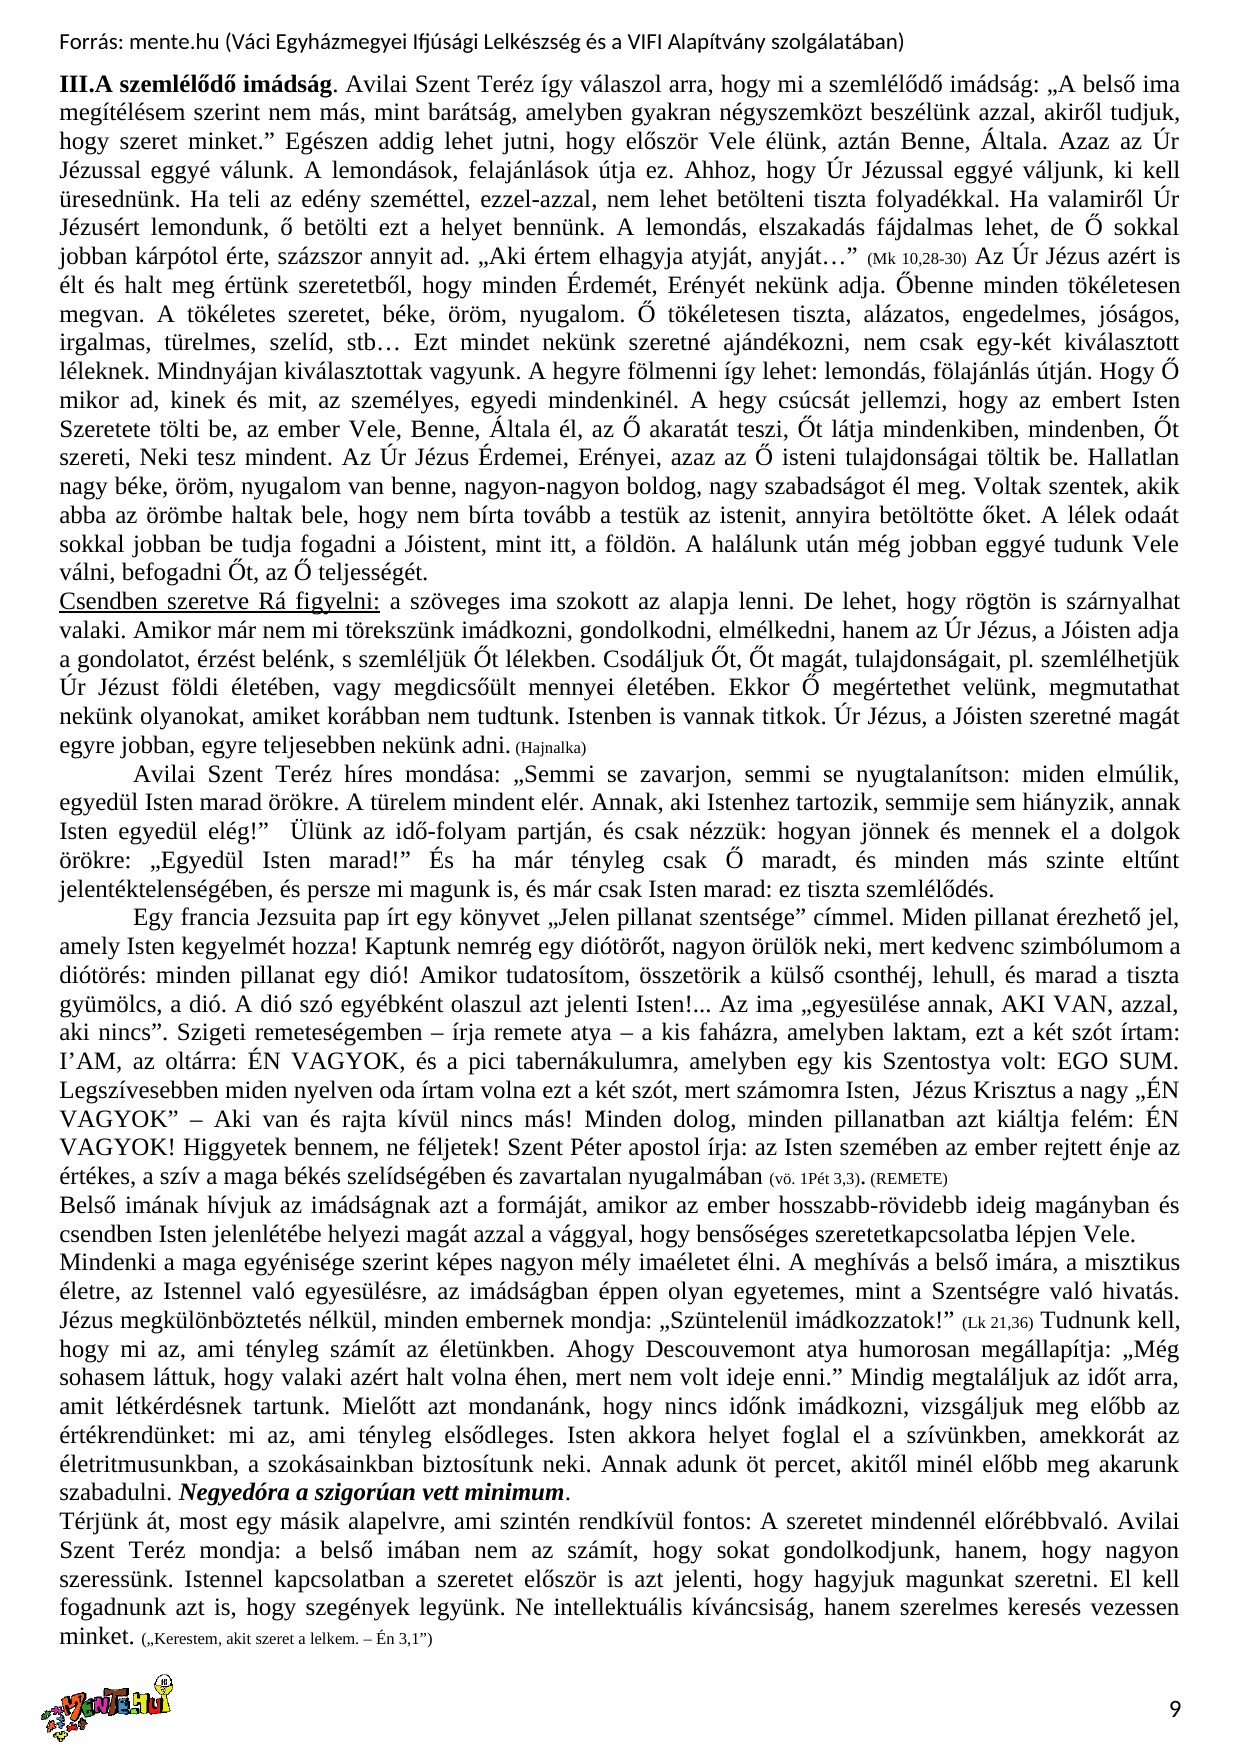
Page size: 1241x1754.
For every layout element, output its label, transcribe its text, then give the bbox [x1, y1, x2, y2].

text Egy francia Jezsuita pap írt egy könyvet „Jelen pillanat szentsége” címmel. Miden pillanat érezhető jel, amely Isten kegyelmét hozza! Kaptunk nemrég egy diótörőt, nagyon örülök neki, mert kedvenc szimbólumom a diótörés: minden pillanat egy dió! Amikor tudatosítom, összetörik a külső csonthéj, lehull, és marad a tiszta gyümölcs, a dió. A dió szó egyébként olaszul azt jelenti Isten!... Az ima „egyesülése annak, AKI VAN, azzal, aki nincs”. Szigeti remeteségemben – írja remete atya – a kis faházra, amelyben laktam, ezt a két szót írtam: I’AM, az oltárra: ÉN VAGYOK, és a pici tabernákulumra, amelyben egy kis Szentostya volt: EGO SUM. Legszívesebben miden nyelven oda írtam volna ezt a két szót, mert számomra Isten, Jézus Krisztus a nagy „ÉN VAGYOK” – Aki van és rajta kívül nincs más! Minden dolog, minden pillanatban azt kiáltja felém: ÉN VAGYOK! Higgyetek bennem, ne féljetek! Szent Péter apostol írja: az Isten szemében az ember rejtett énje az értékes, a szív a maga békés szelídségében és zavartalan nyugalmában (vö. 1Pét 3,3). (REMETE) [59, 902, 1181, 1190]
text Mindenki a maga egyénisége szerint képes nagyon mély imaéletet élni. A meghívás a belső imára, a misztikus életre, az Istennel való egyesülésre, az imádságban éppen olyan egyetemes, mint a Szentségre való hivatás. Jézus megkülönböztetés nélkül, minden embernek mondja: „Szüntelenül imádkozzatok!” (Lk 21,36) Tudnunk kell, hogy mi az, ami tényleg számít az életünkben. Ahogy Descouvemont atya humorosan megállapítja: „Még sohasem láttuk, hogy valaki azért halt volna éhen, mert nem volt ideje enni.” Mindig megtaláljuk az időt arra, amit létkérdésnek tartunk. Mielőtt azt mondanánk, hogy nincs időnk imádkozni, vizsgáljuk meg előbb az értékrendünket: mi az, ami tényleg elsődleges. Isten akkora helyet foglal el a szívünkben, amekkorát az életritmusunkban, a szokásainkban biztosítunk neki. Annak adunk öt percet, akitől minél előbb meg akarunk szabadulni. Negyedóra a szigorúan vett minimum. [59, 1247, 1181, 1506]
text Térjünk át, most egy másik alapelvre, ami szintén rendkívül fontos: A szeretet mindennél előrébbvaló. Avilai Szent Teréz mondja: a belső imában nem az számít, hogy sokat gondolkodjunk, hanem, hogy nagyon szeressünk. Istennel kapcsolatban a szeretet először is azt jelenti, hogy hagyjuk magunkat szeretni. El kell fogadnunk azt is, hogy szegények legyünk. Ne intellektuális kíváncsiság, hanem szerelmes keresés vezessen minket. („Kerestem, akit szeret a lelkem. – Én 3,1”) [59, 1506, 1181, 1650]
text Belső imának hívjuk az imádságnak azt a formáját, amikor az ember hosszabb-rövidebb ideig magányban és csendben Isten jelenlétébe helyezi magát azzal a vággyal, hogy bensőséges szeretetkapcsolatba lépjen Vele. [59, 1190, 1181, 1247]
text III.A szemlélődő imádság. Avilai Szent Teréz így válaszol arra, hogy mi a szemlélődő imádság: „A belső ima megítélésem szerint nem más, mint barátság, amelyben gyakran négyszemközt beszélünk azzal, akiről tudjuk, hogy szeret minket.” Egészen addig lehet jutni, hogy először Vele élünk, aztán Benne, Általa. Azaz az Úr Jézussal eggyé válunk. A lemondások, felajánlások útja ez. Ahhoz, hogy Úr Jézussal eggyé váljunk, ki kell üresednünk. Ha teli az edény szeméttel, ezzel-azzal, nem lehet betölteni tiszta folyadékkal. Ha valamiről Úr Jézusért lemondunk, ő betölti ezt a helyet bennünk. A lemondás, elszakadás fájdalmas lehet, de Ő sokkal jobban kárpótol érte, százszor annyit ad. „Aki értem elhagyja atyját, anyját…” (Mk 10,28-30) Az Úr Jézus azért is élt és halt meg értünk szeretetből, hogy minden Érdemét, Erényét nekünk adja. Őbenne minden tökéletesen megvan. A tökéletes szeretet, béke, öröm, nyugalom. Ő tökéletesen tiszta, alázatos, engedelmes, jóságos, irgalmas, türelmes, szelíd, stb… Ezt mindet nekünk szeretné ajándékozni, nem csak egy-két kiválasztott léleknek. Mindnyájan kiválasztottak vagyunk. A hegyre fölmenni így lehet: lemondás, fölajánlás útján. Hogy Ő mikor ad, kinek és mit, az személyes, egyedi mindenkinél. A hegy csúcsát jellemzi, hogy az embert Isten Szeretete tölti be, az ember Vele, Benne, Általa él, az Ő akaratát teszi, Őt látja mindenkiben, mindenben, Őt szereti, Neki tesz mindent. Az Úr Jézus Érdemei, Erényei, azaz az Ő isteni tulajdonságai töltik be. Hallatlan nagy béke, öröm, nyugalom van benne, nagyon-nagyon boldog, nagy szabadságot él meg. Voltak szentek, akik abba az örömbe haltak bele, hogy nem bírta tovább a testük az istenit, annyira betöltötte őket. A lélek odaát sokkal jobban be tudja fogadni a Jóistent, mint itt, a földön. A halálunk után még jobban eggyé tudunk Vele válni, befogadni Őt, az Ő teljességét. [59, 69, 1181, 586]
picture [39, 1665, 178, 1744]
text Avilai Szent Teréz híres mondása: „Semmi se zavarjon, semmi se nyugtalanítson: miden elmúlik, egyedül Isten marad örökre. A türelem mindent elér. Annak, aki Istenhez tartozik, semmije sem hiányzik, annak Isten egyedül elég!” Ülünk az idő-folyam partján, és csak nézzük: hogyan jönnek és mennek el a dolgok örökre: „Egyedül Isten marad!” És ha már tényleg csak Ő maradt, és minden más szinte eltűnt jelentéktelenségében, és persze mi magunk is, és már csak Isten marad: ez tiszta szemlélődés. [59, 759, 1181, 902]
text Csendben szeretve Rá figyelni: a szöveges ima szokott az alapja lenni. De lehet, hogy rögtön is szárnyalhat valaki. Amikor már nem mi törekszünk imádkozni, gondolkodni, elmélkedni, hanem az Úr Jézus, a Jóisten adja a gondolatot, érzést belénk, s szemléljük Őt lélekben. Csodáljuk Őt, Őt magát, tulajdonságait, pl. szemlélhetjük Úr Jézust földi életében, vagy megdicsőült mennyei életében. Ekkor Ő megértethet velünk, megmutathat nekünk olyanokat, amiket korábban nem tudtunk. Istenben is vannak titkok. Úr Jézus, a Jóisten szeretné magát egyre jobban, egyre teljesebben nekünk adni. (Hajnalka) [59, 586, 1181, 759]
